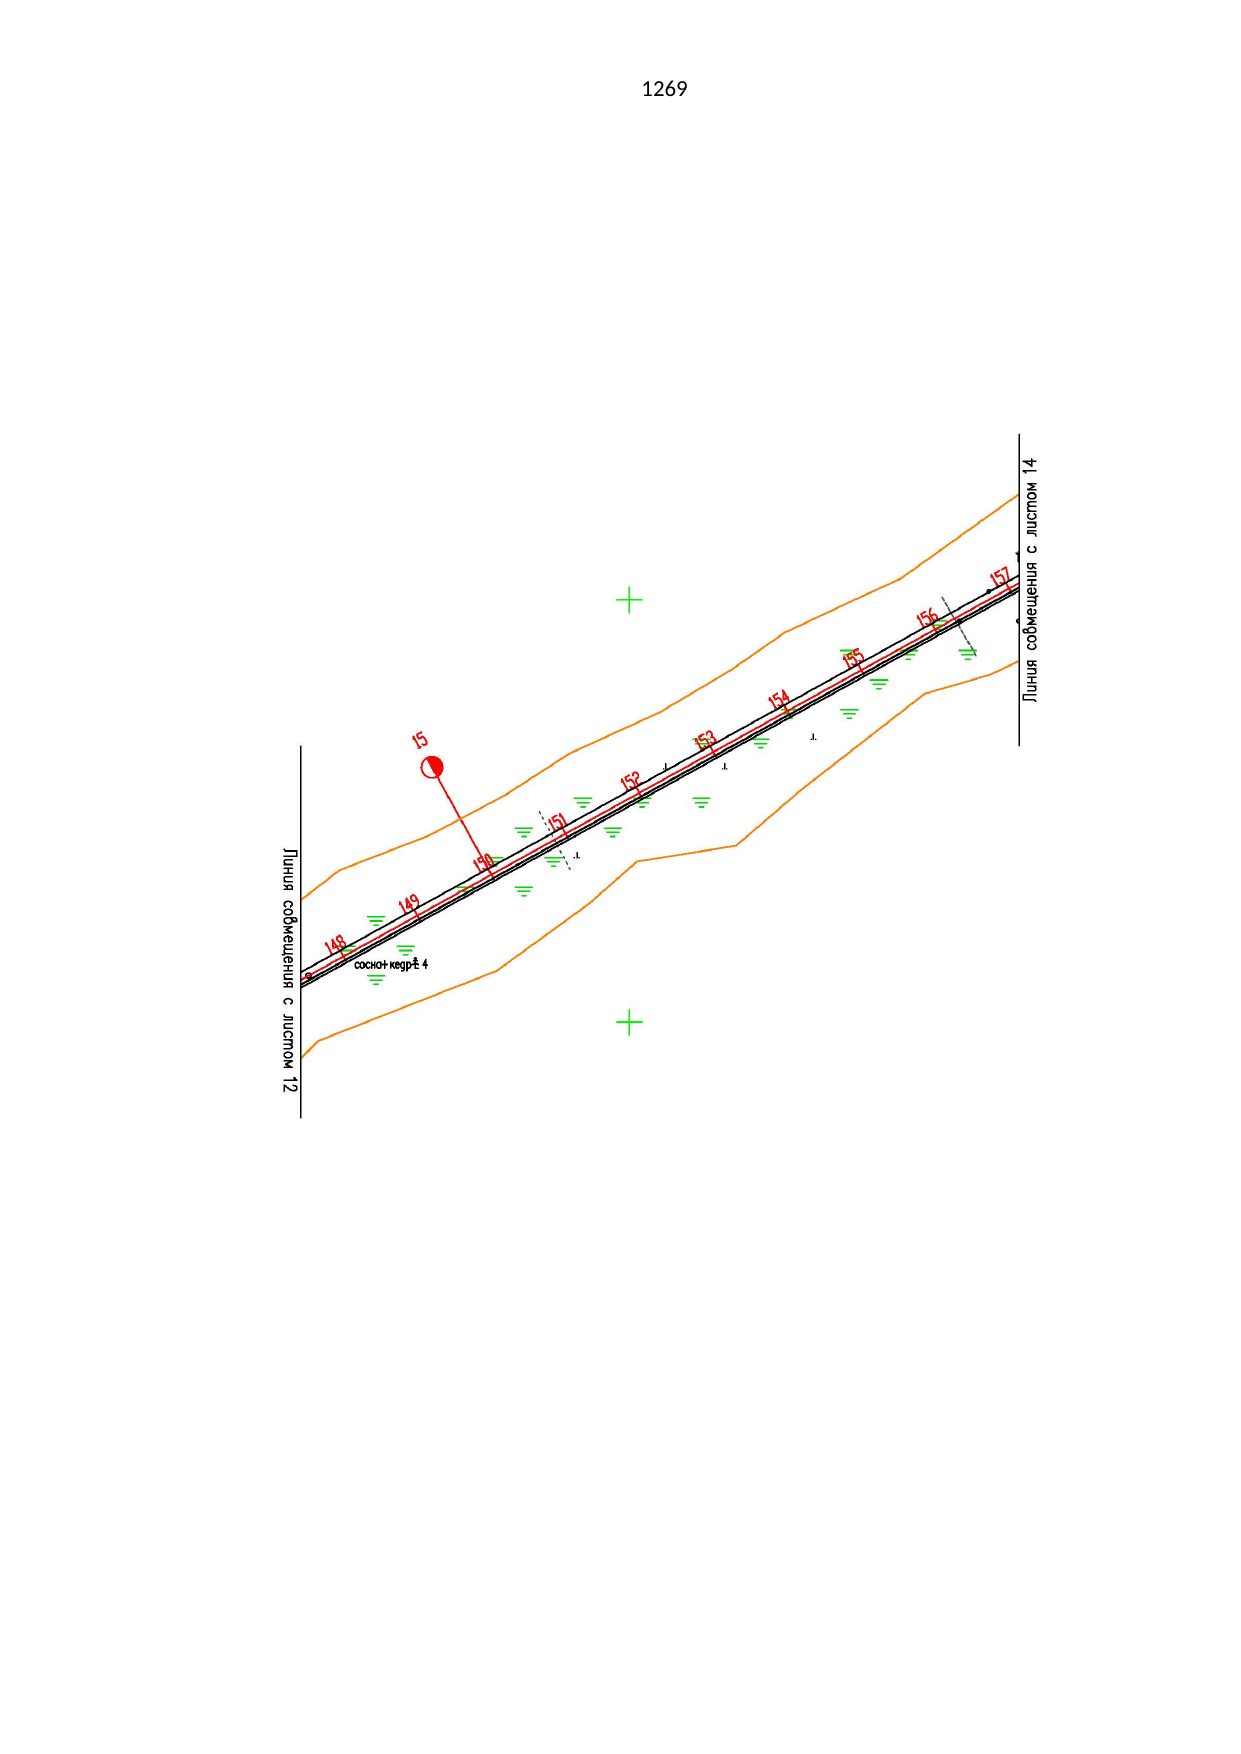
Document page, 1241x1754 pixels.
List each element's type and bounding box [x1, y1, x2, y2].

picture [279, 182, 1050, 1361]
